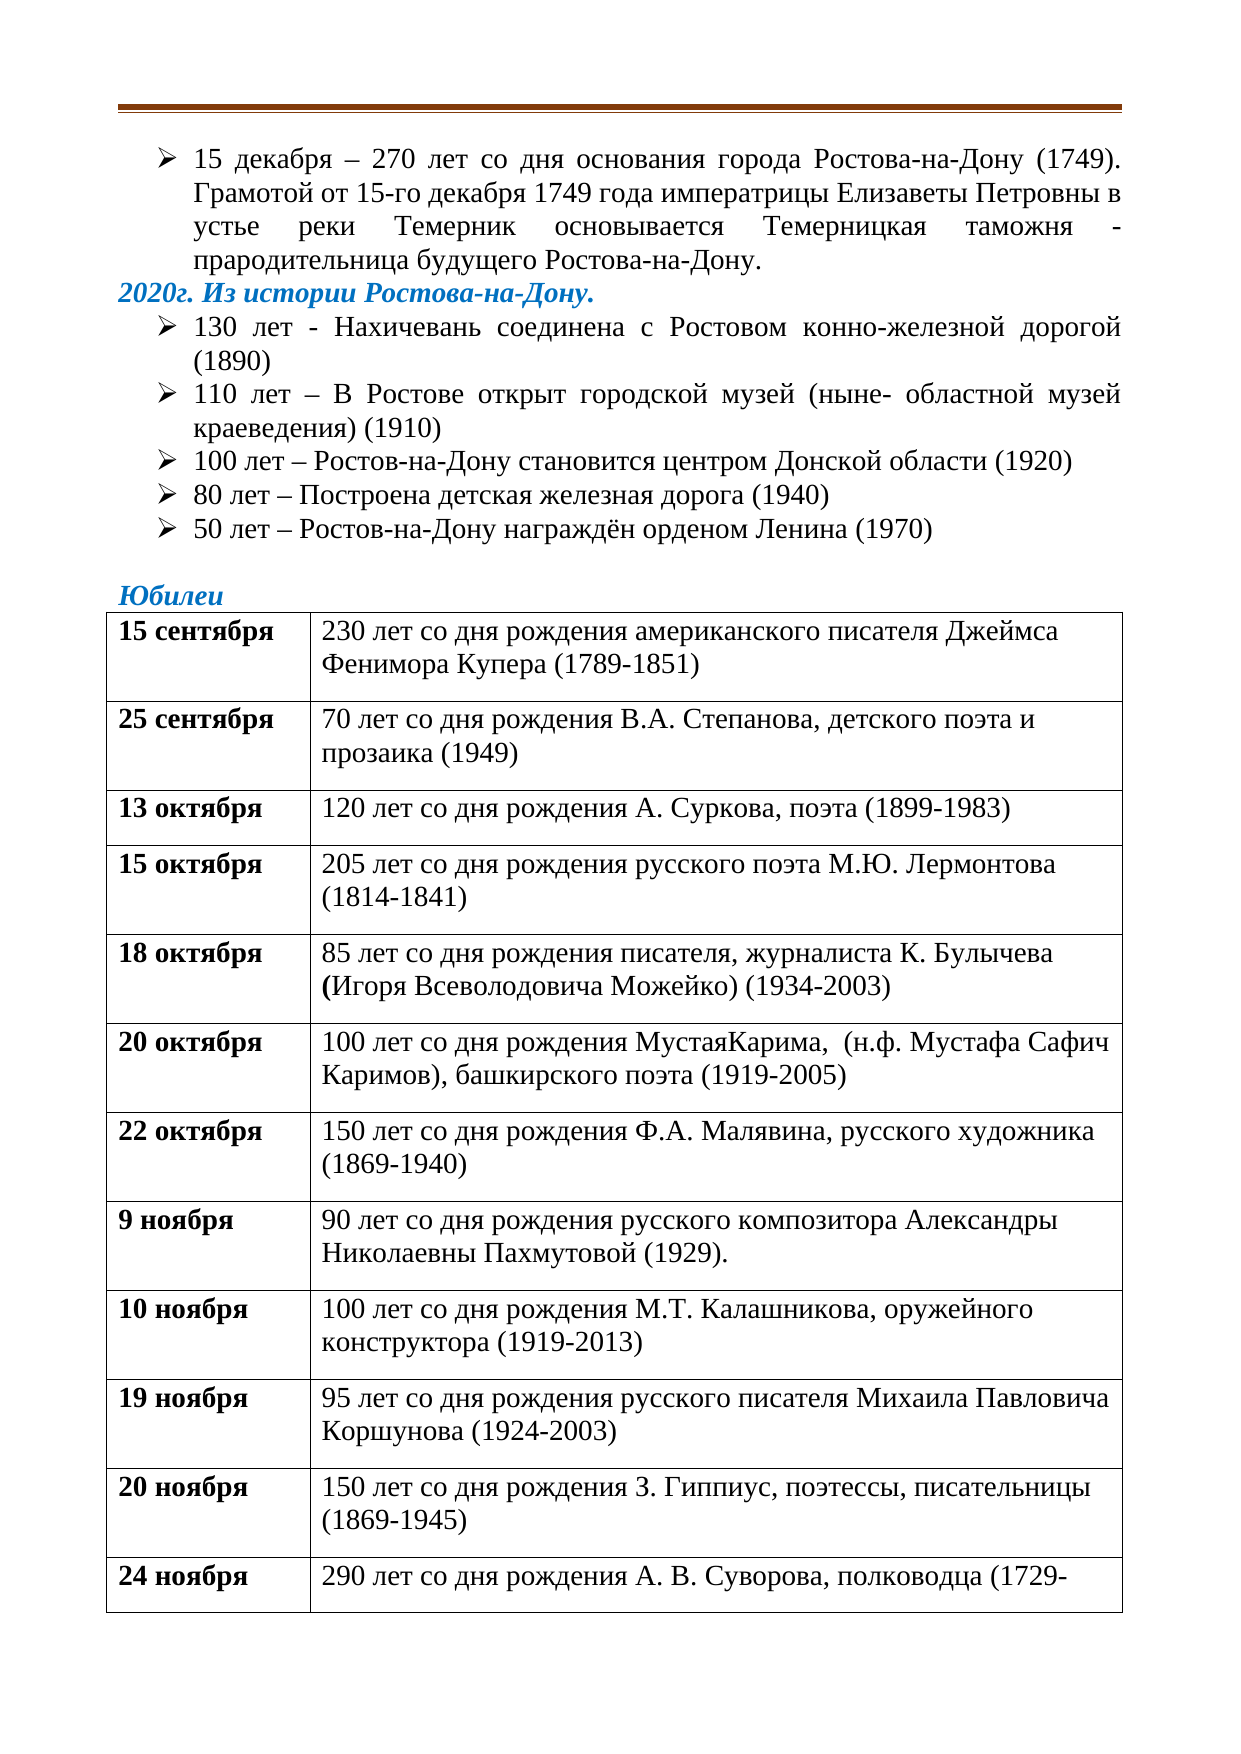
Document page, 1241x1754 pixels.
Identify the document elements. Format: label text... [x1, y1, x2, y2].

table_cell 20 ноября [107, 1469, 310, 1557]
table_cell 95 лет со дня рождения русского писателя Михаила Павловича Коршунова (1924-2003) [311, 1380, 1122, 1468]
table_cell 13 октября [107, 791, 310, 845]
table_header 15 сентября [107, 613, 310, 701]
table_cell 100 лет со дня рождения МустаяКарима, (н.ф. Мустафа Сафич Каримов), башкирского поэта (1919-2005) [311, 1024, 1122, 1112]
list 50 лет – Ростов-на-Дону награждён орденом Ленина (1970) [156, 511, 1122, 544]
list 80 лет – Построена детская железная дорога (1940) [156, 477, 1122, 511]
table_cell 20 октября [107, 1024, 310, 1112]
table_cell 9 ноября [107, 1202, 310, 1290]
list 100 лет – Ростов-на-Дону становится центром Донской области (1920) [156, 443, 1122, 477]
table_cell 10 ноября [107, 1291, 310, 1379]
list 110 лет – В Ростове открыт городской музей (ныне- областной музей краеведения) (1910) [156, 376, 1122, 443]
table_cell 25 сентября [107, 702, 310, 789]
table_cell 100 лет со дня рождения М.Т. Калашникова, оружейного конструктора (1919-2013) [311, 1291, 1122, 1379]
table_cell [311, 1558, 1122, 1612]
table_cell 18 октября [107, 935, 310, 1023]
table_cell 70 лет со дня рождения В.А. Степанова, детского поэта и прозаика (1949) [311, 702, 1122, 789]
table_cell 120 лет со дня рождения А. Суркова, поэта (1899-1983) [311, 791, 1122, 845]
table_header 230 лет со дня рождения американского писателя Джеймса Фенимора Купера (1789-1851) [311, 613, 1122, 701]
table_cell 22 октября [107, 1113, 310, 1201]
table_cell 205 лет со дня рождения русского поэта М.Ю. Лермонтова (1814-1841) [311, 846, 1122, 934]
table_cell 85 лет со дня рождения писателя, журналиста К. Булычева (Игоря Всеволодовича Можейко) (1934-2003) [311, 935, 1122, 1023]
text 2020г. Из истории Ростова-на-Дону. [118, 276, 1122, 309]
table_cell 150 лет со дня рождения Ф.А. Малявина, русского художника (1869-1940) [311, 1113, 1122, 1201]
table_cell 24 ноября [107, 1558, 310, 1612]
text Юбилеи [118, 578, 1122, 612]
table_cell 15 октября [107, 846, 310, 934]
list 15 декабря – 270 лет со дня основания города Ростова-на-Дону (1749). Грамотой от 15-го декабря 1749 года императрицы Елизаветы Петровны в устье реки Темерник основывается Темерницкая таможня - прародительница будущего Ростова-на-Дону. [156, 141, 1122, 276]
list 130 лет - Нахичевань соединена с Ростовом конно-железной дорогой (1890) [156, 309, 1122, 376]
table_cell 150 лет со дня рождения З. Гиппиус, поэтессы, писательницы (1869-1945) [311, 1469, 1122, 1557]
table_cell 19 ноября [107, 1380, 310, 1468]
table_cell 90 лет со дня рождения русского композитора Александры Николаевны Пахмутовой (1929). [311, 1202, 1122, 1290]
